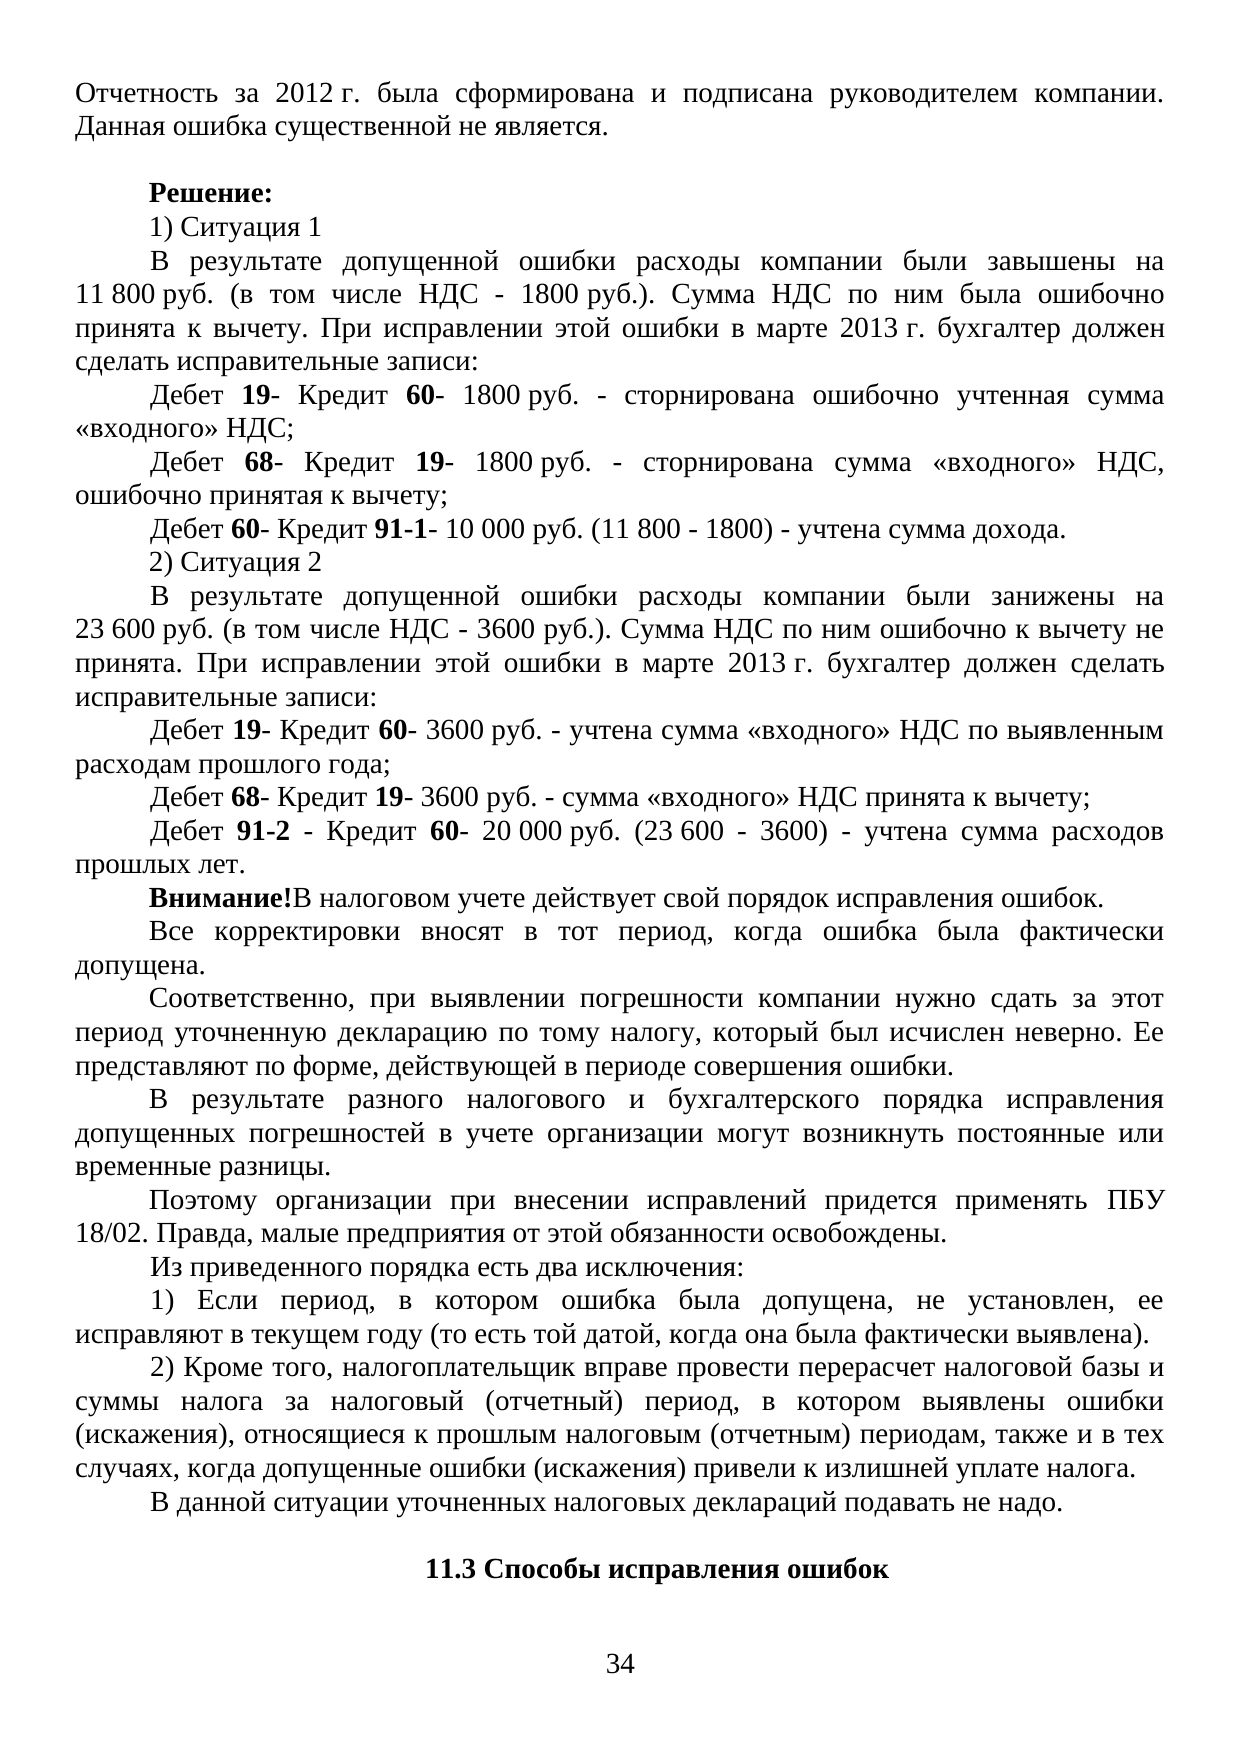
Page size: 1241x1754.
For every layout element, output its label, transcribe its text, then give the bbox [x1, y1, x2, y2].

text 2) Ситуация 2 [75, 544, 1165, 578]
text Поэтому организации при внесении исправлений придется применять ПБУ 18/02. Правда, малые предприятия от этой обязанности освобождены. [75, 1182, 1165, 1249]
text Дебет 60- Кредит 91-1- 10 000 руб. (11 800 - 1800) - учтена сумма дохода. [75, 511, 1165, 544]
text Из приведенного порядка есть два исключения: [75, 1249, 1165, 1282]
text 2) Кроме того, налогоплательщик вправе провести перерасчет налоговой базы и суммы налога за налоговый (отчетный) период, в котором выявлены ошибки (искажения), относящиеся к прошлым налоговым (отчетным) периодам, также и в тех случаях, когда допущенные ошибки (искажения) привели к излишней уплате налога. [75, 1349, 1165, 1484]
text Дебет 91-2 - Кредит 60- 20 000 руб. (23 600 - 3600) - учтена сумма расходов прошлых лет. [75, 813, 1165, 880]
text В результате допущенной ошибки расходы компании были завышены на 11 800 руб. (в том числе НДС - 1800 руб.). Сумма НДС по ним была ошибочно принята к вычету. При исправлении этой ошибки в марте 2013 г. бухгалтер должен сделать исправительные записи: [75, 243, 1165, 377]
text Соответственно, при выявлении погрешности компании нужно сдать за этот период уточненную декларацию по тому налогу, который был исчислен неверно. Ее представляют по форме, действующей в периоде совершения ошибки. [75, 981, 1165, 1081]
subtitle 11.3 Способы исправления ошибок [75, 1551, 1165, 1584]
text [75, 75, 1165, 142]
text В результате допущенной ошибки расходы компании были занижены на 23 600 руб. (в том числе НДС - 3600 руб.). Сумма НДС по ним ошибочно к вычету не принята. При исправлении этой ошибки в марте 2013 г. бухгалтер должен сделать исправительные записи: [75, 578, 1165, 712]
text Решение: [75, 176, 1165, 209]
text Дебет 19- Кредит 60- 1800 руб. - сторнирована ошибочно учтенная сумма «входного» НДС; [75, 377, 1165, 444]
text Дебет 19- Кредит 60- 3600 руб. - учтена сумма «входного» НДС по выявленным расходам прошлого года; [75, 712, 1165, 779]
text Дебет 68- Кредит 19- 3600 руб. - сумма «входного» НДС принята к вычету; [75, 779, 1165, 813]
text Дебет 68- Кредит 19- 1800 руб. - сторнирована сумма «входного» НДС, ошибочно принятая к вычету; [75, 444, 1165, 511]
text В результате разного налогового и бухгалтерского порядка исправления допущенных погрешностей в учете организации могут возникнуть постоянные или временные разницы. [75, 1081, 1165, 1182]
text Все корректировки вносят в тот период, когда ошибка была фактически допущена. [75, 913, 1165, 981]
text В данной ситуации уточненных налоговых деклараций подавать не надо. [75, 1484, 1165, 1517]
text 1) Ситуация 1 [75, 209, 1165, 243]
text 1) Если период, в котором ошибка была допущена, не установлен, ее исправляют в текущем году (то есть той датой, когда она была фактически выявлена). [75, 1282, 1165, 1349]
text Внимание!В налоговом учете действует свой порядок исправления ошибок. [75, 880, 1165, 913]
